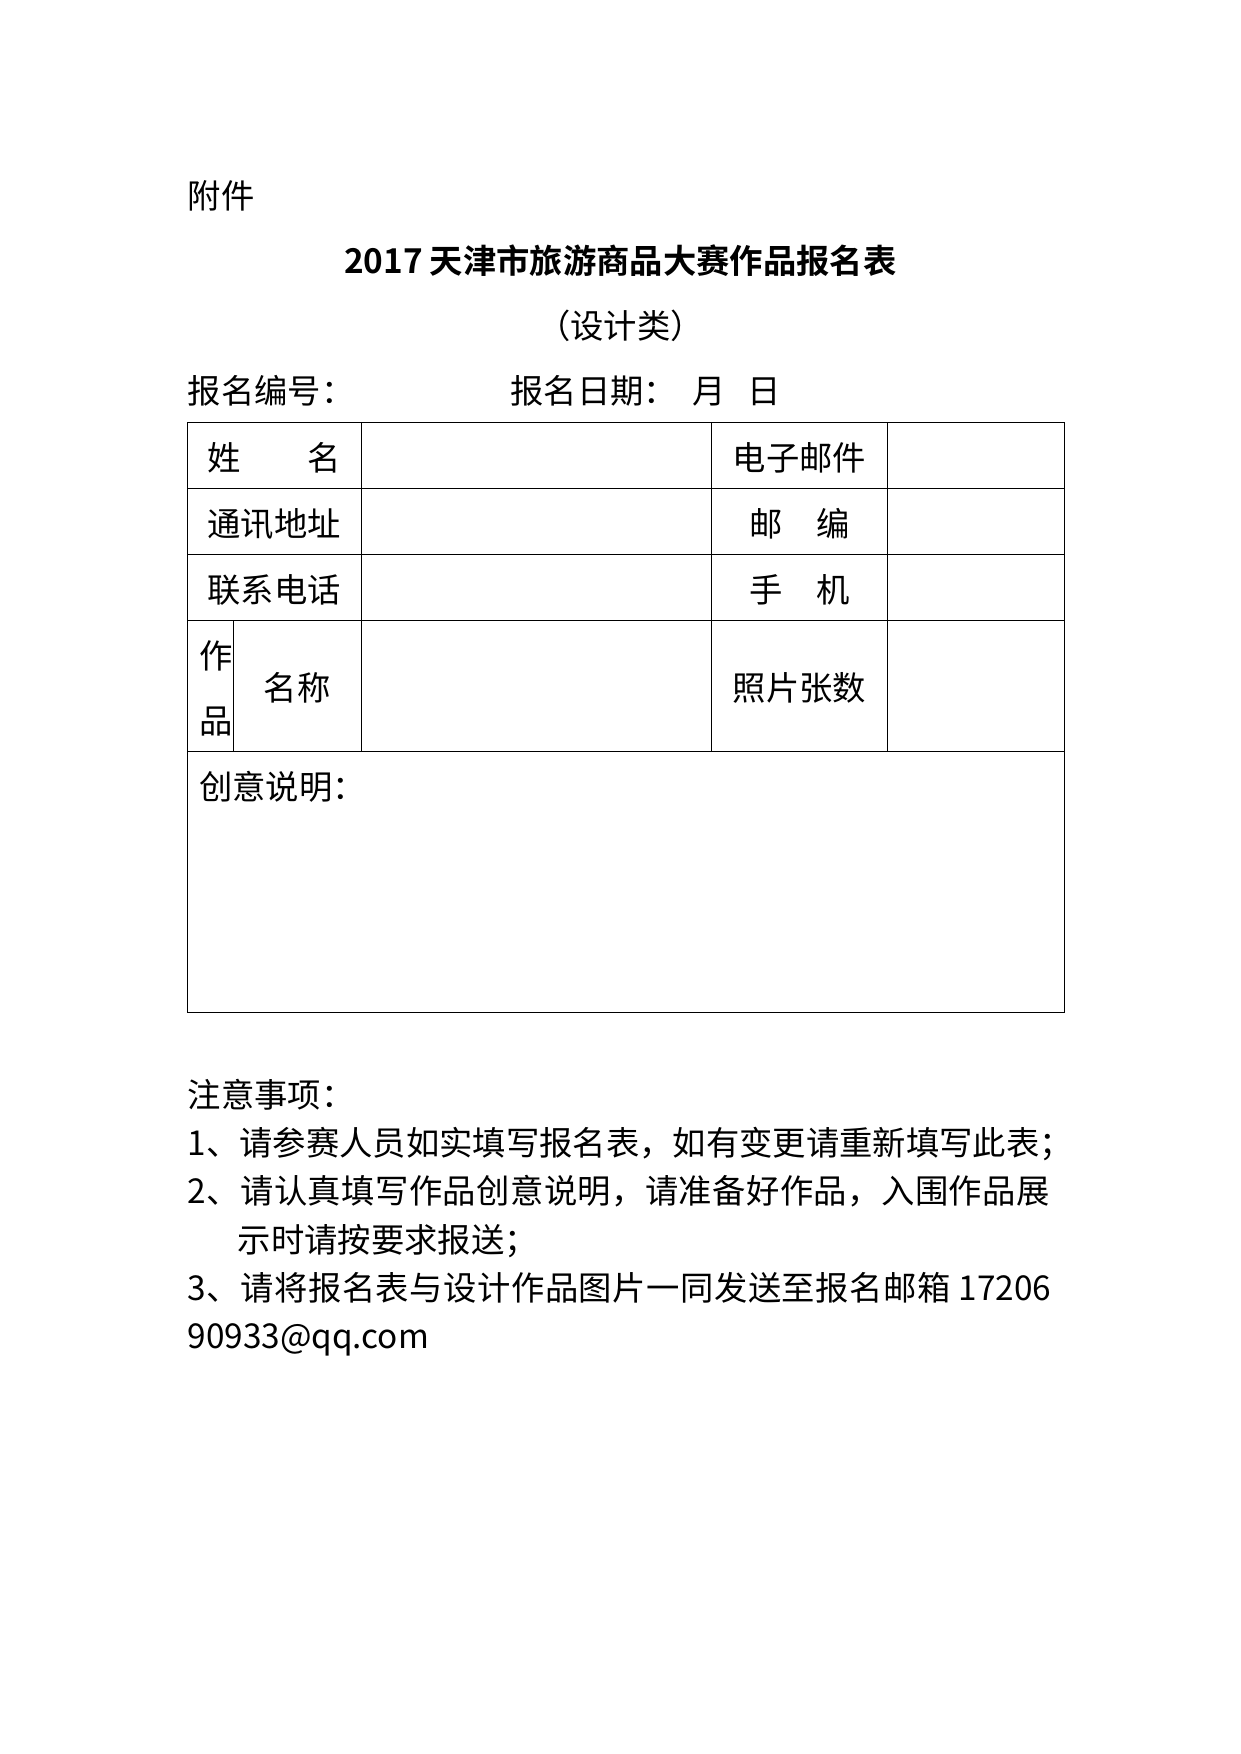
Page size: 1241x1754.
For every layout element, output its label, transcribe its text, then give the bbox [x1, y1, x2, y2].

text 2017天津市旅游商品大赛作品报名表 [187, 227, 1053, 292]
table_cell [888, 489, 1064, 554]
text 3、请将报名表与设计作品图片一同发送至报名邮箱1720690933@qq.com [187, 1262, 1051, 1358]
table_header [888, 423, 1064, 488]
table_cell 名称 [234, 621, 361, 751]
table_cell [362, 621, 711, 751]
table_cell 创意说明： [188, 752, 1064, 1012]
text （设计类） [187, 292, 1053, 357]
table_cell [362, 489, 711, 554]
table_header [362, 423, 711, 488]
table_cell 联系电话 [188, 555, 361, 620]
text 附件 [187, 162, 1053, 227]
text 注意事项： [187, 1069, 1051, 1117]
text 1、请参赛人员如实填写报名表，如有变更请重新填写此表； [187, 1117, 1051, 1165]
table_cell [888, 621, 1064, 751]
table_cell 照片张数 [712, 621, 887, 751]
text 2、请认真填写作品创意说明，请准备好作品，入围作品展示时请按要求报送； [187, 1165, 1051, 1262]
text 报名编号： 报名日期： 月 日 [187, 357, 1053, 422]
table_cell 手 机 [712, 555, 887, 620]
table_cell [888, 555, 1064, 620]
table_cell 邮 编 [712, 489, 887, 554]
table_cell 作品 [188, 621, 233, 751]
table_header 电子邮件 [712, 423, 887, 488]
table_cell [362, 555, 711, 620]
table_cell 通讯地址 [188, 489, 361, 554]
table_header 姓 名 [188, 423, 361, 488]
